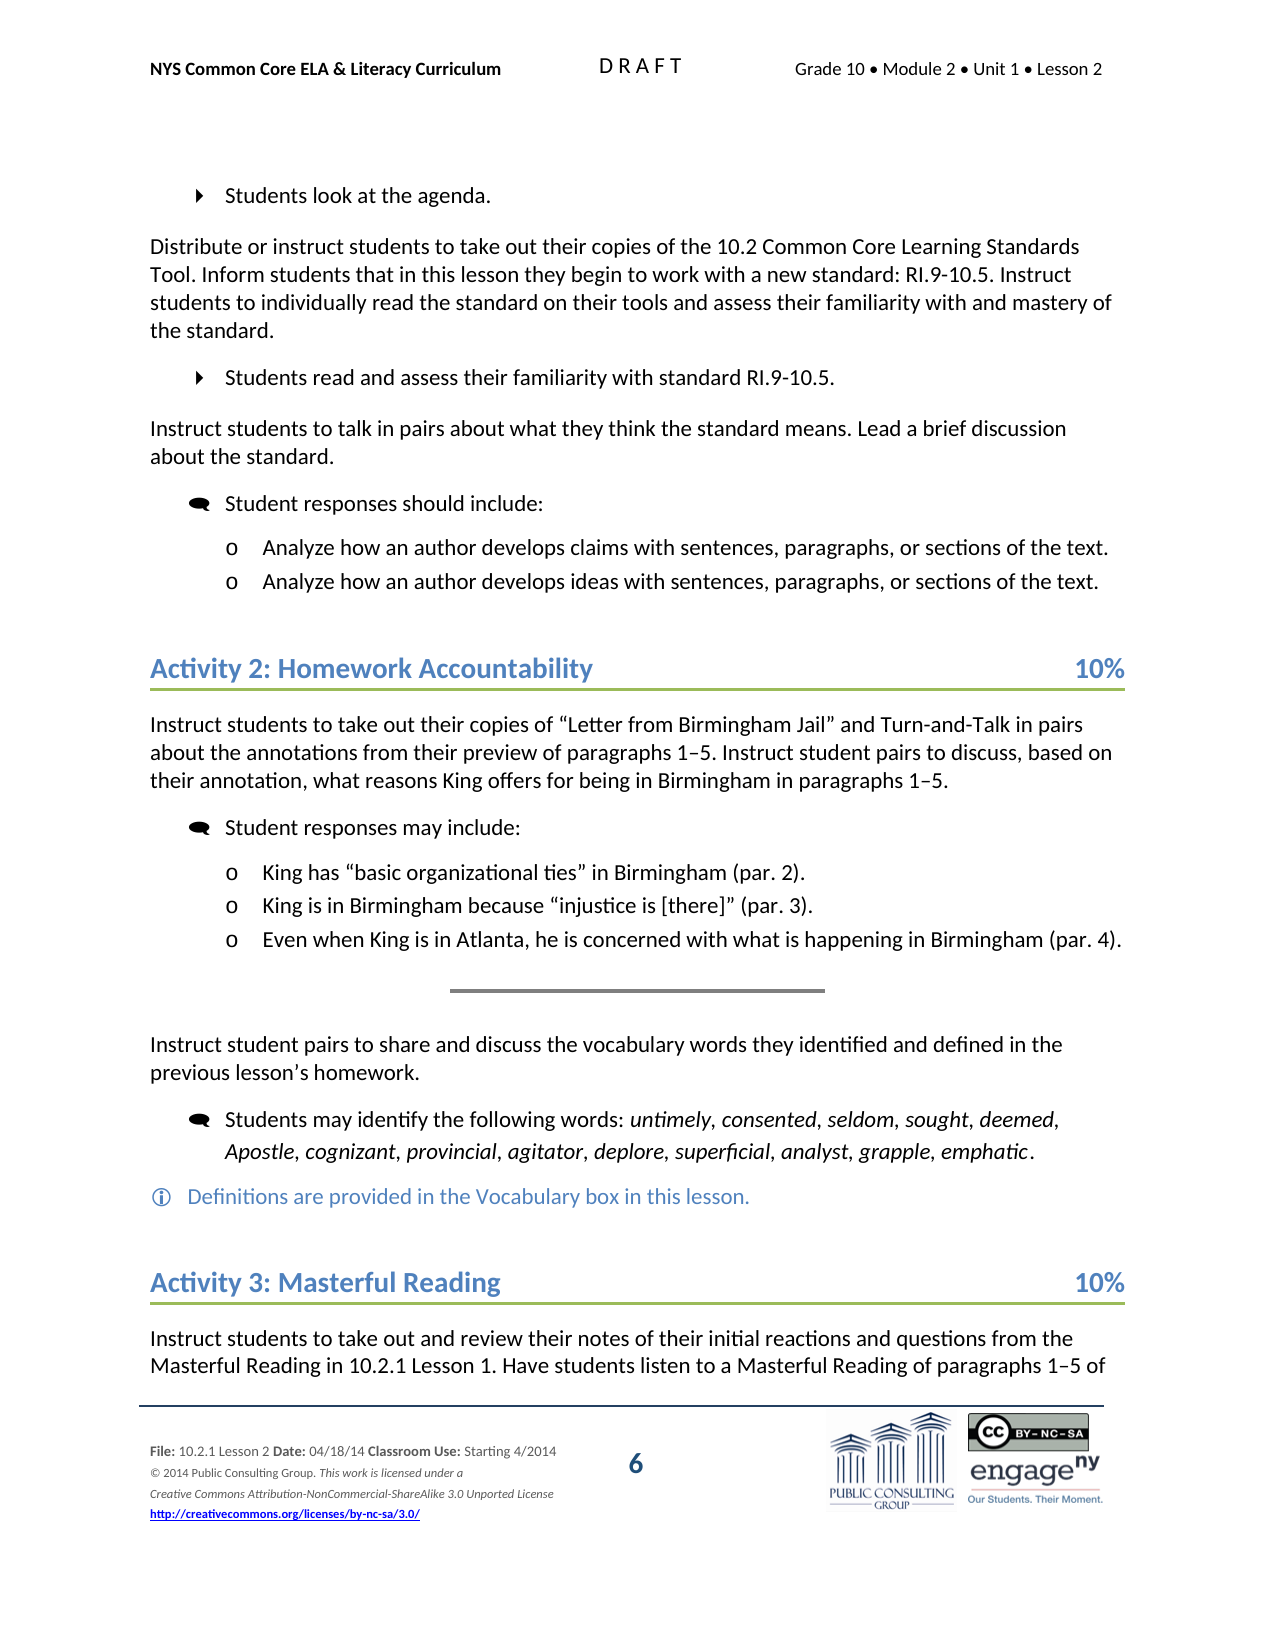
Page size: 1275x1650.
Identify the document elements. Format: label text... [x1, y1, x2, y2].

picture [825, 1408, 1104, 1513]
text Student responses may include: [187, 813, 1125, 841]
text Students look at the agenda. [187, 181, 1125, 209]
list Analyze how an author develops claims with sentences, paragraphs, or sections of the text. [225, 533, 1125, 563]
text King has “basic organizational ties” in Birmingham (par. 2). [225, 858, 1125, 887]
text Instruct student pairs to share and discuss the vocabulary words they identified and defined in the previous lesson’s homework. [150, 1030, 1125, 1086]
text Activity 3: Masterful Reading 10% [150, 1264, 1125, 1302]
text Even when King is in Atlanta, he is concerned with what is happening in Birmingham (par. 4). [225, 925, 1125, 954]
text Distribute or instruct students to take out their copies of the 10.2 Common Core Learning Standards Tool. Inform students that in this lesson they begin to work with a new standard: RI.9-10.5. Instruct students to individually read the standard on their tools and assess their familiarity with and mastery of the standard. [150, 232, 1125, 344]
text Definitions are provided in the Vocabulary box in this lesson. [150, 1182, 1125, 1210]
list Analyze how an author develops ideas with sentences, paragraphs, or sections of the text. [225, 567, 1125, 596]
text King is in Birmingham because “injustice is [there]” (par. 3). [225, 891, 1125, 920]
list Students read and assess their familiarity with standard RI.9-10.5. [187, 363, 1125, 391]
list Student responses should include: [187, 489, 1125, 517]
text Students may identify the following words: untimely, consented, seldom, sought, deemed, Apostle, cognizant, provincial, agitator, deplore, superficial, analyst, grapple, emphatic. [187, 1105, 1125, 1165]
text Instruct students to take out their copies of “Letter from Birmingham Jail” and Turn-and-Talk in pairs about the annotations from their preview of paragraphs 1–5. Instruct student pairs to discuss, based on their annotation, what reasons King offers for being in Birmingham in paragraphs 1–5. [150, 710, 1125, 794]
text Instruct students to talk in pairs about what they think the standard means. Lead a brief discussion about the standard. [150, 414, 1125, 470]
text Activity 2: Homework Accountability 10% [150, 651, 1125, 688]
